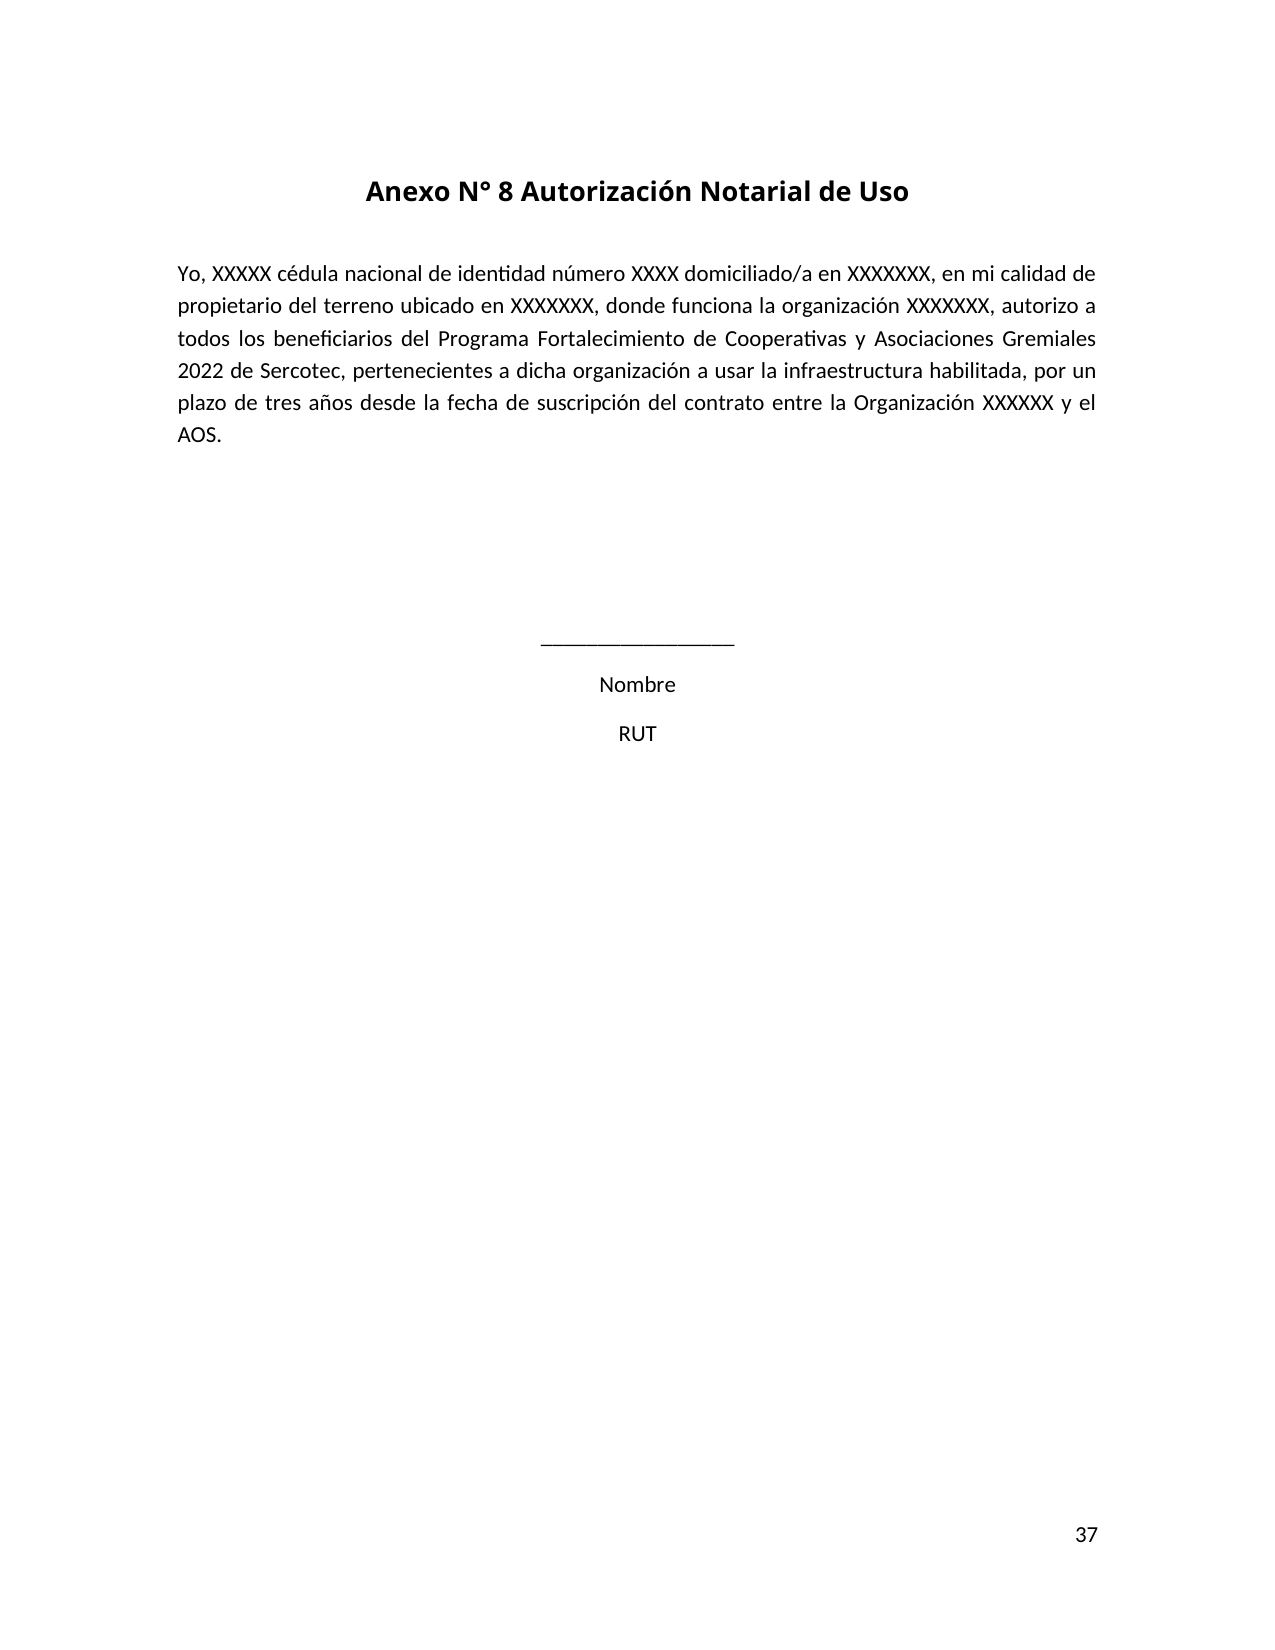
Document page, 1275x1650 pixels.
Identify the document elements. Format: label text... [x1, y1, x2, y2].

text Yo, XXXXX cédula nacional de identidad número XXXX domiciliado/a en XXXXXXX, en mi calidad de propietario del terreno ubicado en XXXXXXX, donde funciona la organización XXXXXXX, autorizo a todos los beneficiarios del Programa Fortalecimiento de Cooperativas y Asociaciones Gremiales 2022 de Sercotec, pertenecientes a dicha organización a usar la infraestructura habilitada, por un plazo de tres años desde la fecha de suscripción del contrato entre la Organización XXXXXX y el AOS. [177, 259, 1098, 448]
text _________________ [177, 621, 1098, 649]
text Nombre [177, 670, 1098, 698]
text RUT [177, 719, 1098, 747]
subtitle Anexo N° 8 Autorización Notarial de Uso [177, 173, 1098, 209]
